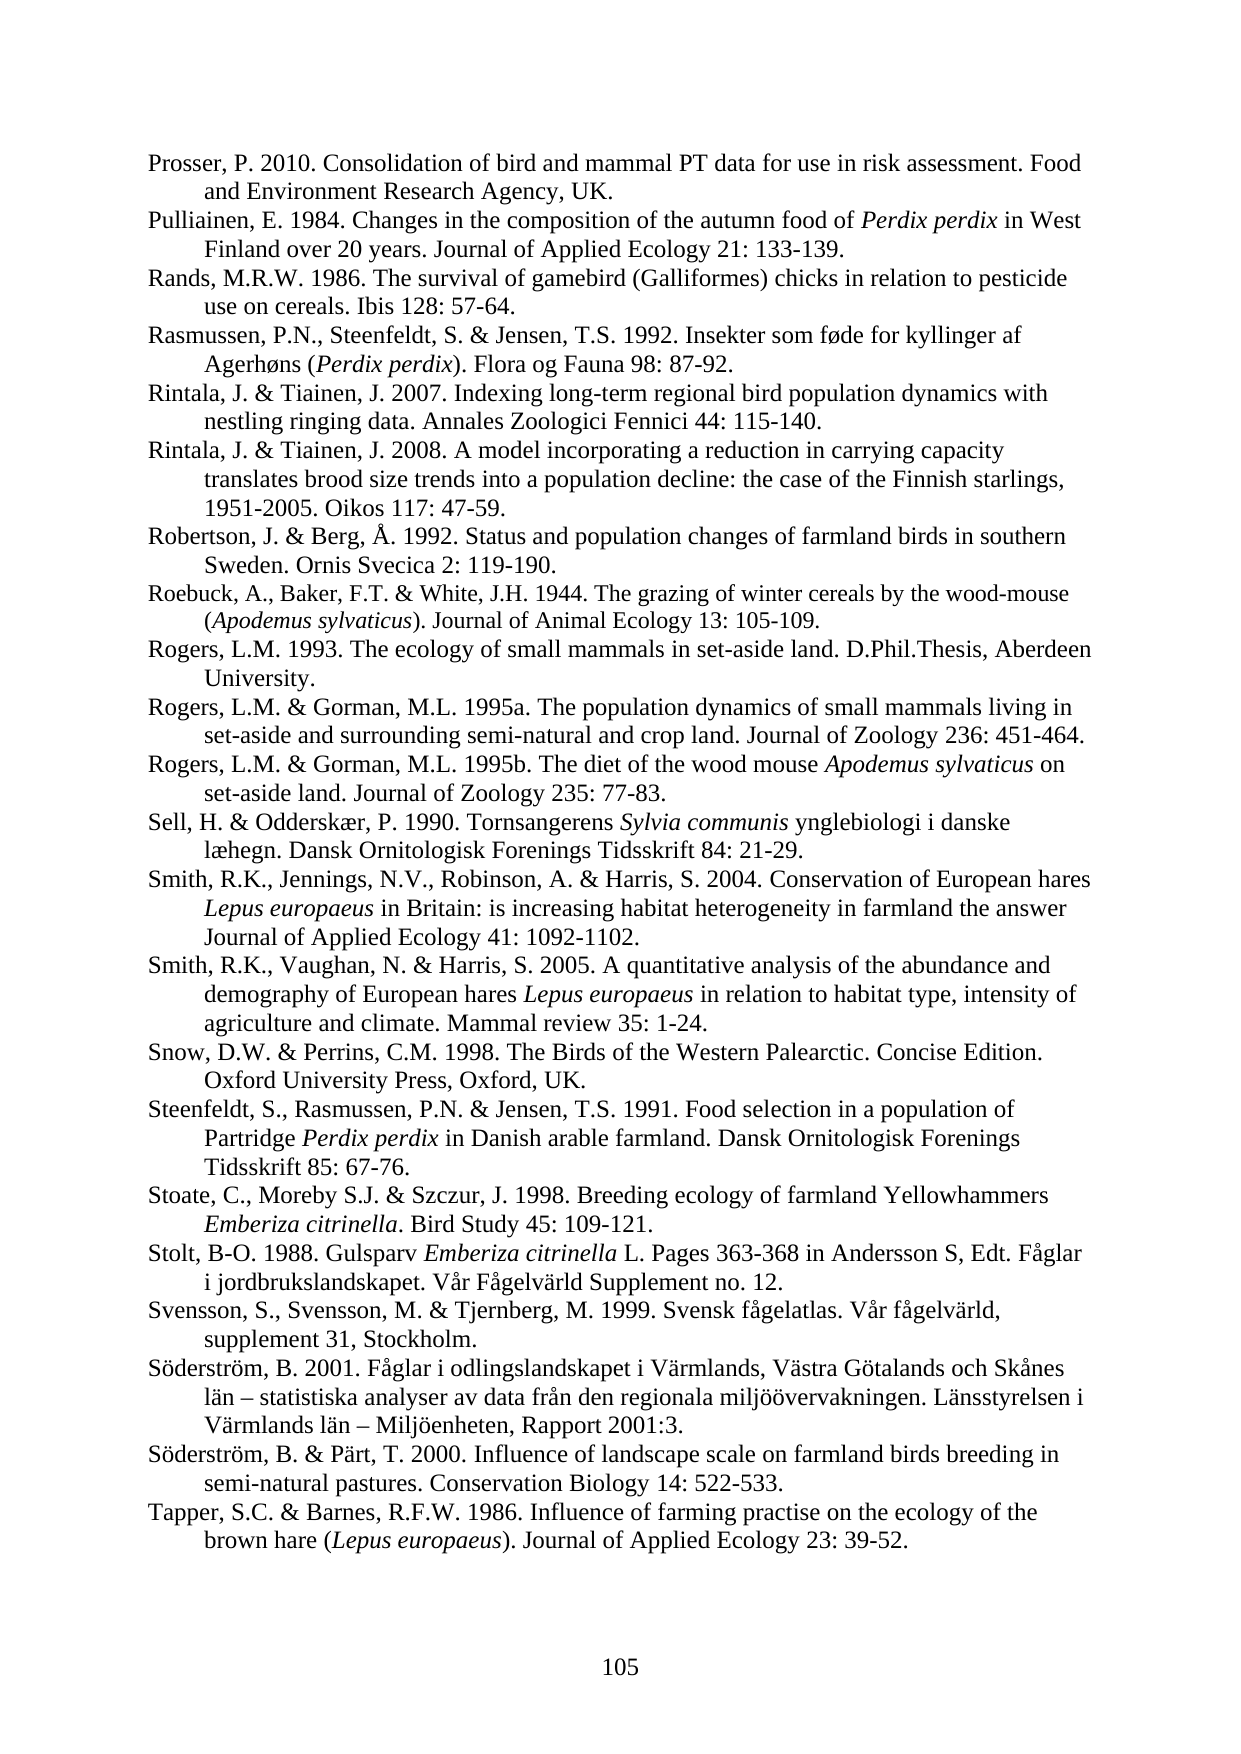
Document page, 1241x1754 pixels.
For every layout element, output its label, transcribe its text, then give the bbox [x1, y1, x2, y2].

text Rintala, J. & Tiainen, J. 2007. Indexing long-term regional bird population dynamics with nestling ringing data. Annales Zoologici Fennici 44: 115-140. [148, 378, 1092, 435]
text Rintala, J. & Tiainen, J. 2008. A model incorporating a reduction in carrying capacity translates brood size trends into a population decline: the case of the Finnish starlings, 1951-2005. Oikos 117: 47-59. [148, 435, 1092, 521]
text Sell, H. & Odderskær, P. 1990. Tornsangerens Sylvia communis ynglebiologi i danske læhegn. Dansk Ornitologisk Forenings Tidsskrift 84: 21-29. [148, 807, 1092, 864]
text Söderström, B. 2001. Fåglar i odlingslandskapet i Värmlands, Västra Götalands och Skånes län – statistiska analyser av data från den regionala miljöövervakningen. Länsstyrelsen i Värmlands län – Miljöenheten, Rapport 2001:3. [148, 1353, 1092, 1439]
text Rogers, L.M. & Gorman, M.L. 1995b. The diet of the wood mouse Apodemus sylvaticus on set-aside land. Journal of Zoology 235: 77-83. [148, 749, 1092, 807]
text Söderström, B. & Pärt, T. 2000. Influence of landscape scale on farmland birds breeding in semi-natural pastures. Conservation Biology 14: 522-533. [148, 1439, 1092, 1497]
text Robertson, J. & Berg, Å. 1992. Status and population changes of farmland birds in southern Sweden. Ornis Svecica 2: 119-190. [148, 521, 1092, 579]
text Rands, M.R.W. 1986. The survival of gamebird (Galliformes) chicks in relation to pesticide use on cereals. Ibis 128: 57-64. [148, 263, 1092, 320]
text Stoate, C., Moreby S.J. & Szczur, J. 1998. Breeding ecology of farmland Yellowhammers Emberiza citrinella. Bird Study 45: 109-121. [148, 1180, 1092, 1238]
text Stolt, B-O. 1988. Gulsparv Emberiza citrinella L. Pages 363-368 in Andersson S, Edt. Fåglar i jordbrukslandskapet. Vår Fågelvärld Supplement no. 12. [148, 1238, 1092, 1295]
text Svensson, S., Svensson, M. & Tjernberg, M. 1999. Svensk fågelatlas. Vår fågelvärld, supplement 31, Stockholm. [148, 1295, 1092, 1353]
text Roebuck, A., Baker, F.T. & White, J.H. 1944. The grazing of winter cereals by the wood-mouse (Apodemus sylvaticus). Journal of Animal Ecology 13: 105-109. [148, 579, 1092, 634]
text Pulliainen, E. 1984. Changes in the composition of the autumn food of Perdix perdix in West Finland over 20 years. Journal of Applied Ecology 21: 133-139. [148, 205, 1092, 263]
text Rasmussen, P.N., Steenfeldt, S. & Jensen, T.S. 1992. Insekter som føde for kyllinger af Agerhøns (Perdix perdix). Flora og Fauna 98: 87-92. [148, 320, 1092, 378]
text Smith, R.K., Jennings, N.V., Robinson, A. & Harris, S. 2004. Conservation of European hares Lepus europaeus in Britain: is increasing habitat heterogeneity in farmland the answer Journal of Applied Ecology 41: 1092-1102. [148, 864, 1092, 950]
text Rogers, L.M. 1993. The ecology of small mammals in set-aside land. D.Phil.Thesis, Aberdeen University. [148, 634, 1092, 692]
text Snow, D.W. & Perrins, C.M. 1998. The Birds of the Western Palearctic. Concise Edition. Oxford University Press, Oxford, UK. [148, 1037, 1092, 1094]
text Rogers, L.M. & Gorman, M.L. 1995a. The population dynamics of small mammals living in set-aside and surrounding semi-natural and crop land. Journal of Zoology 236: 451-464. [148, 692, 1092, 749]
text Tapper, S.C. & Barnes, R.F.W. 1986. Influence of farming practise on the ecology of the brown hare (Lepus europaeus). Journal of Applied Ecology 23: 39-52. [148, 1497, 1092, 1554]
text Steenfeldt, S., Rasmussen, P.N. & Jensen, T.S. 1991. Food selection in a population of Partridge Perdix perdix in Danish arable farmland. Dansk Ornitologisk Forenings Tidsskrift 85: 67-76. [148, 1094, 1092, 1180]
text Prosser, P. 2010. Consolidation of bird and mammal PT data for use in risk assessment. Food and Environment Research Agency, UK. [148, 148, 1092, 205]
text Smith, R.K., Vaughan, N. & Harris, S. 2005. A quantitative analysis of the abundance and demography of European hares Lepus europaeus in relation to habitat type, intensity of agriculture and climate. Mammal review 35: 1-24. [148, 950, 1092, 1037]
